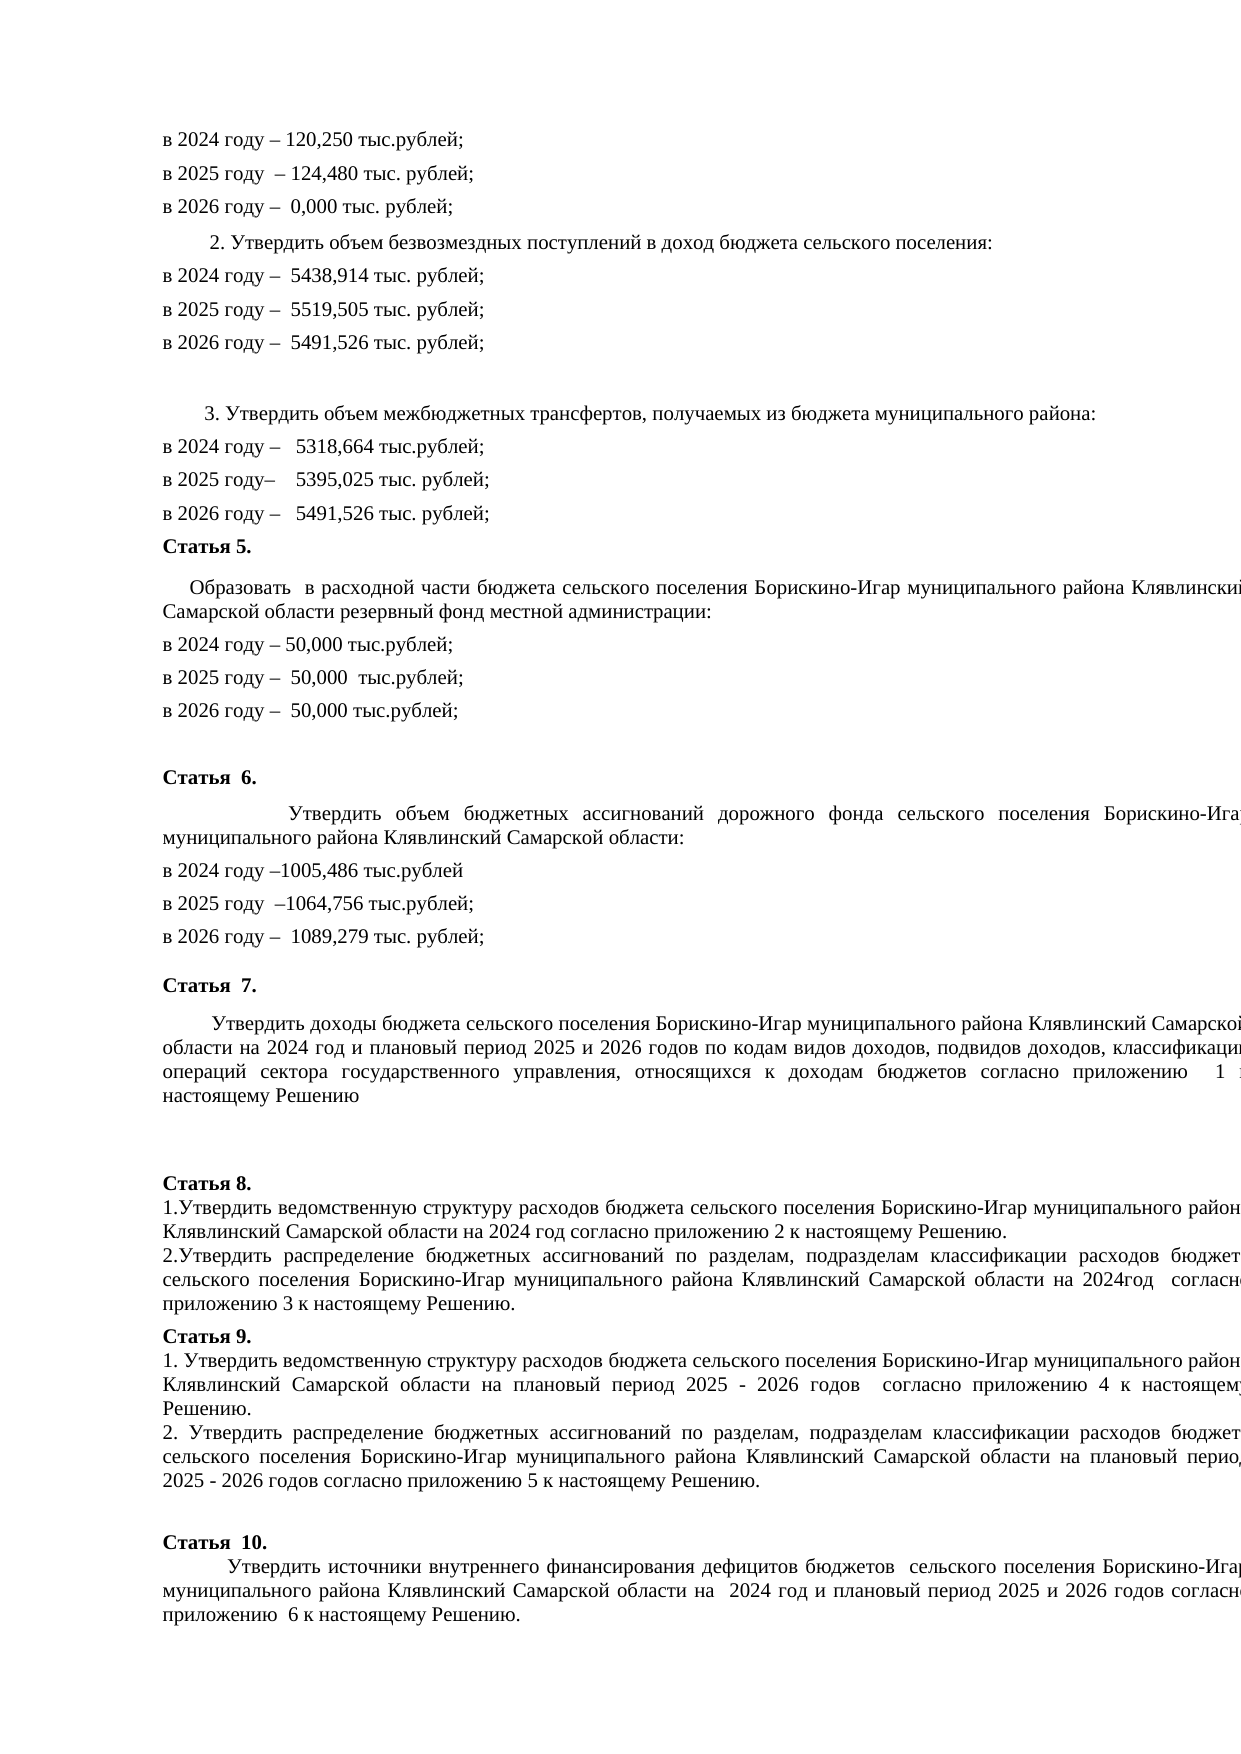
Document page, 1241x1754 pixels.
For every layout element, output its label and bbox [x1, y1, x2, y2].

table_cell [74, 118, 1240, 1626]
